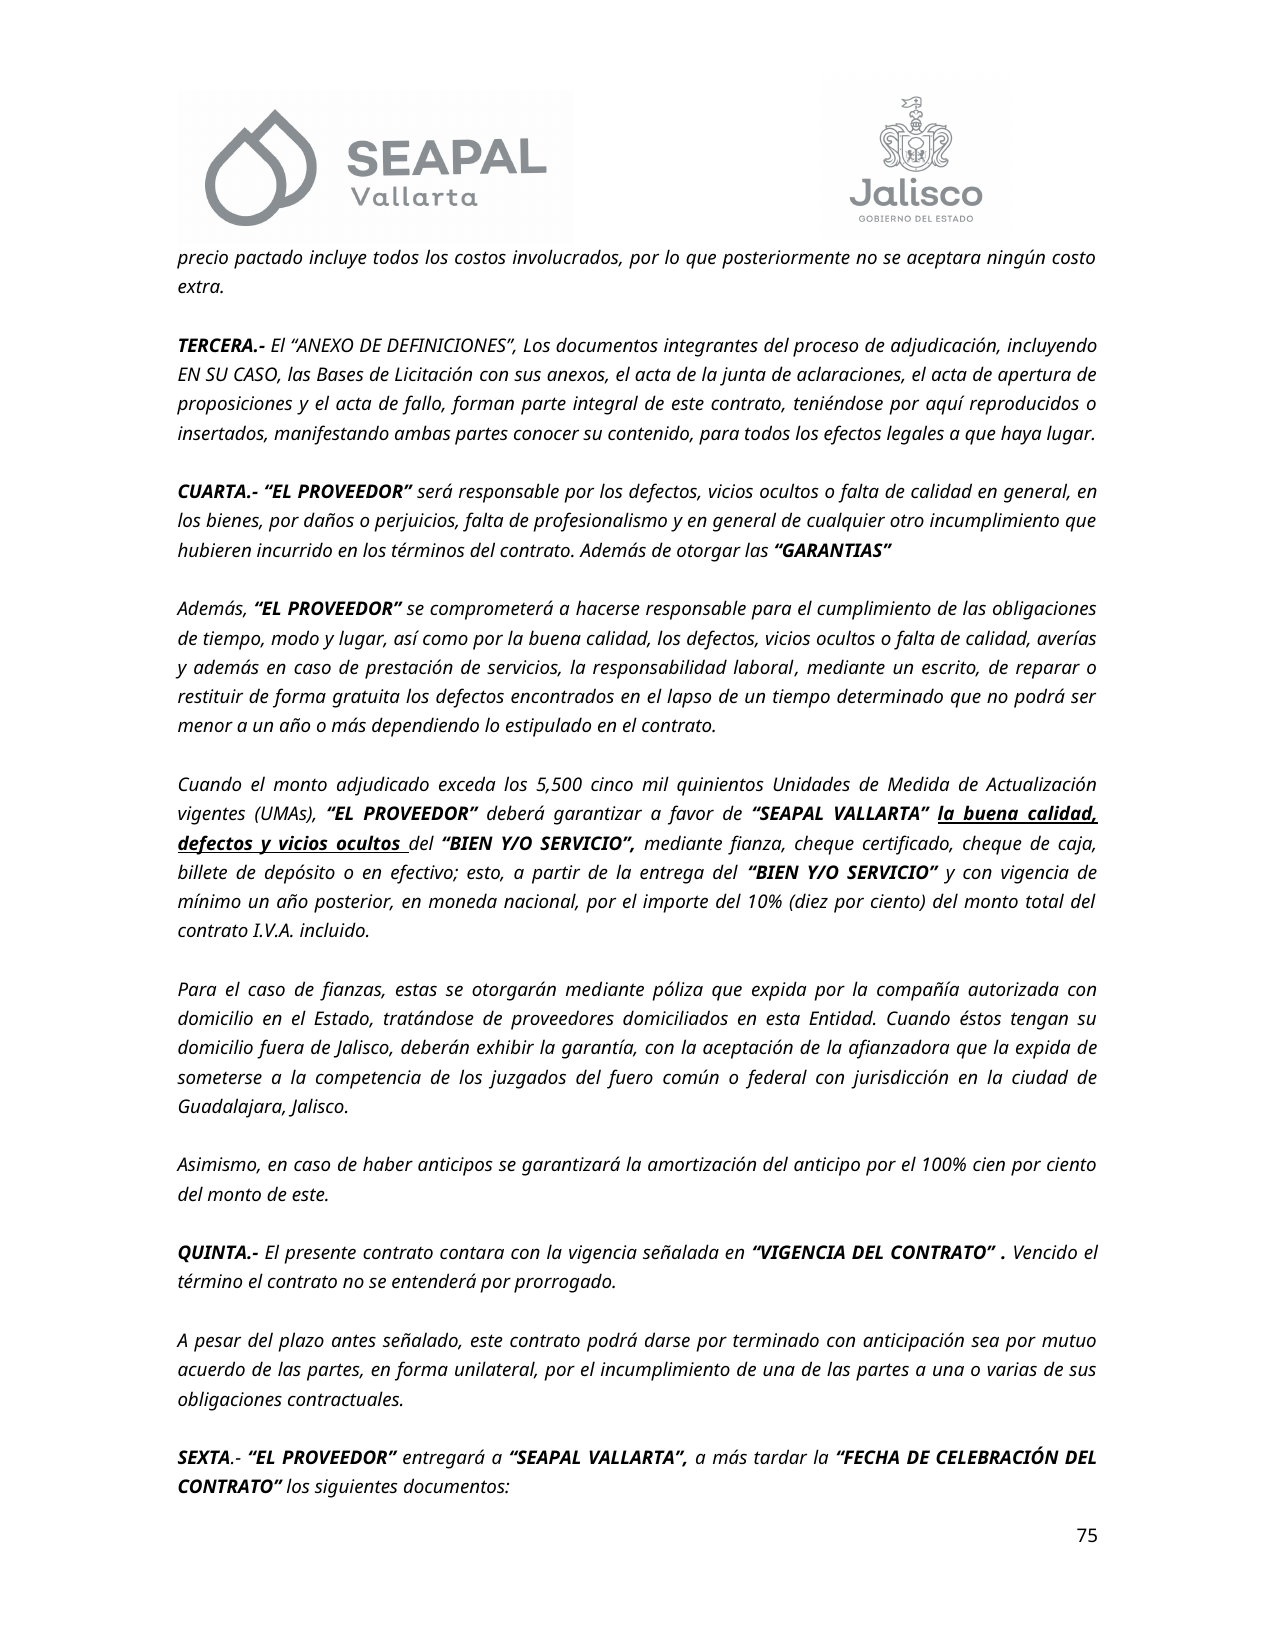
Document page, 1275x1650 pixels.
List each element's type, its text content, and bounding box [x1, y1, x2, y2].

text Cuando el monto adjudicado exceda los 5,500 cinco mil quinientos Unidades de Medida de Actualización vigentes (UMAs), “EL PROVEEDOR” deberá garantizar a favor de “SEAPAL VALLARTA” la buena calidad, defectos y vicios ocultos del “BIEN Y/O SERVICIO”, mediante fianza, cheque certificado, cheque de caja, billete de depósito o en efectivo; esto, a partir de la entrega del “BIEN Y/O SERVICIO” y con vigencia de mínimo un año posterior, en moneda nacional, por el importe del 10% (diez por ciento) del monto total del contrato I.V.A. incluido. [177, 771, 1098, 943]
picture [817, 73, 1015, 245]
text TERCERA.- El “ANEXO DE DEFINICIONES”, Los documentos integrantes del proceso de adjudicación, incluyendo EN SU CASO, las Bases de Licitación con sus anexos, el acta de la junta de aclaraciones, el acta de apertura de proposiciones y el acta de fallo, forman parte integral de este contrato, teniéndose por aquí reproducidos o insertados, manifestando ambas partes conocer su contenido, para todos los efectos legales a que haya lugar. [177, 332, 1098, 446]
text QUINTA.- El presente contrato contara con la vigencia señalada en “VIGENCIA DEL CONTRATO” . Vencido el término el contrato no se entenderá por prorrogado. [177, 1239, 1098, 1294]
text A pesar del plazo antes señalado, este contrato podrá darse por terminado con anticipación sea por mutuo acuerdo de las partes, en forma unilateral, por el incumplimiento de una de las partes a una o varias de sus obligaciones contractuales. [177, 1327, 1098, 1411]
text Asimismo, en caso de haber anticipos se garantizará la amortización del anticipo por el 100% cien por ciento del monto de este. [177, 1152, 1098, 1207]
text Además, “EL PROVEEDOR” se comprometerá a hacerse responsable para el cumplimiento de las obligaciones de tiempo, modo y lugar, así como por la buena calidad, los defectos, vicios ocultos o falta de calidad, averías y además en caso de prestación de servicios, la responsabilidad laboral, mediante un escrito, de reparar o restituir de forma gratuita los defectos encontrados en el lapso de un tiempo determinado que no podrá ser menor a un año o más dependiendo lo estipulado en el contrato. [177, 596, 1098, 738]
text CUARTA.- “EL PROVEEDOR” será responsable por los defectos, vicios ocultos o falta de calidad en general, en los bienes, por daños o perjuicios, falta de profesionalismo y en general de cualquier otro incumplimiento que hubieren incurrido en los términos del contrato. Además de otorgar las “GARANTIAS” [177, 478, 1098, 563]
picture [177, 91, 574, 245]
text Para el caso de fianzas, estas se otorgarán mediante póliza que expida por la compañía autorizada con domicilio en el Estado, tratándose de proveedores domiciliados en esta Entidad. Cuando éstos tengan su domicilio fuera de Jalisco, deberán exhibir la garantía, con la aceptación de la afianzadora que la expida de someterse a la competencia de los juzgados del fuero común o federal con jurisdicción en la ciudad de Guadalajara, Jalisco. [177, 976, 1098, 1119]
text SEXTA.- “EL PROVEEDOR” entregará a “SEAPAL VALLARTA”, a más tardar la “FECHA DE CELEBRACIÓN DEL CONTRATO” los siguientes documentos: [177, 1444, 1098, 1499]
